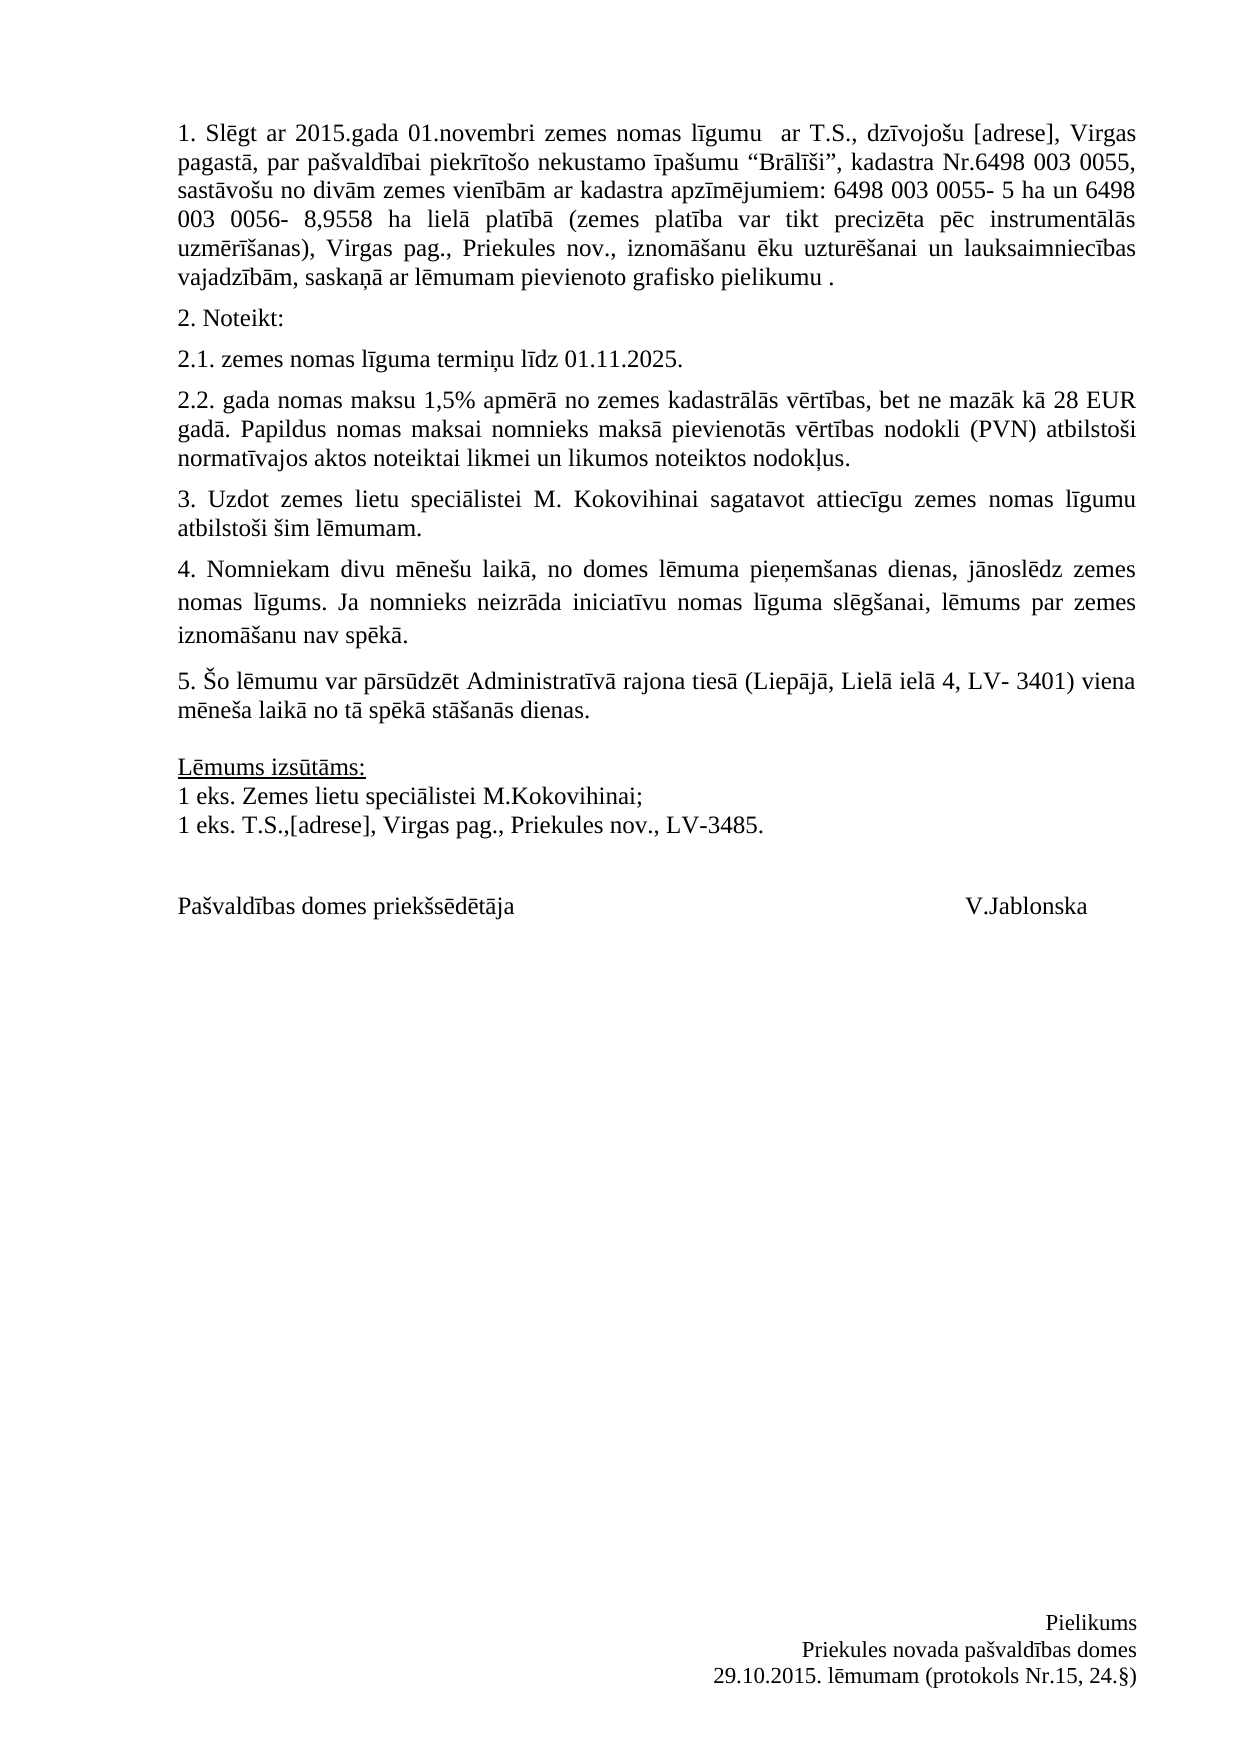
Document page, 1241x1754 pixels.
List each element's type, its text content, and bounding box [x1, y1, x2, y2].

text 1. Slēgt ar 2015.gada 01.novembri zemes nomas līgumu ar T.S., dzīvojošu [adrese], Virgas pagastā, par pašvaldībai piekrītošo nekustamo īpašumu “Brālīši”, kadastra Nr.6498 003 0055, sastāvošu no divām zemes vienībām ar kadastra apzīmējumiem: 6498 003 0055- 5 ha un 6498 003 0056- 8,9558 ha lielā platībā (zemes platība var tikt precizēta pēc instrumentālās uzmērīšanas), Virgas pag., Priekules nov., iznomāšanu ēku uzturēšanai un lauksaimniecības vajadzībām, saskaņā ar lēmumam pievienoto grafisko pielikumu . [177, 118, 1137, 291]
text Lēmums izsūtāms: [177, 752, 1137, 781]
text 1 eks. Zemes lietu speciālistei M.Kokovihinai; [177, 781, 1137, 810]
text Priekules novada pašvaldības domes [177, 1636, 1137, 1662]
text 2. Noteikt: [177, 303, 1137, 332]
text 29.10.2015. lēmumam (protokols Nr.15, 24.§) [177, 1662, 1137, 1688]
text 3. Uzdot zemes lietu speciālistei M. Kokovihinai sagatavot attiecīgu zemes nomas līgumu atbilstoši šim lēmumam. [177, 484, 1137, 542]
text 2.1. zemes nomas līguma termiņu līdz 01.11.2025. [177, 344, 1137, 373]
text Pašvaldības domes priekšsēdētāja V.Jablonska [177, 891, 1137, 920]
text 2.2. gada nomas maksu 1,5% apmērā no zemes kadastrālās vērtības, bet ne mazāk kā 28 EUR gadā. Papildus nomas maksai nomnieks maksā pievienotās vērtības nodokli (PVN) atbilstoši normatīvajos aktos noteiktai likmei un likumos noteiktos nodokļus. [177, 386, 1137, 472]
text 1 eks. T.S.,[adrese], Virgas pag., Priekules nov., LV-3485. [177, 810, 1137, 838]
text Pielikums [177, 1609, 1137, 1636]
text 4. Nomniekam divu mēnešu laikā, no domes lēmuma pieņemšanas dienas, jānoslēdz zemes nomas līgums. Ja nomnieks neizrāda iniciatīvu nomas līguma slēgšanai, lēmums par zemes iznomāšanu nav spēkā. [177, 554, 1137, 649]
text 5. Šo lēmumu var pārsūdzēt Administratīvā rajona tiesā (Liepājā, Lielā ielā 4, LV- 3401) viena mēneša laikā no tā spēkā stāšanās dienas. [177, 666, 1137, 723]
